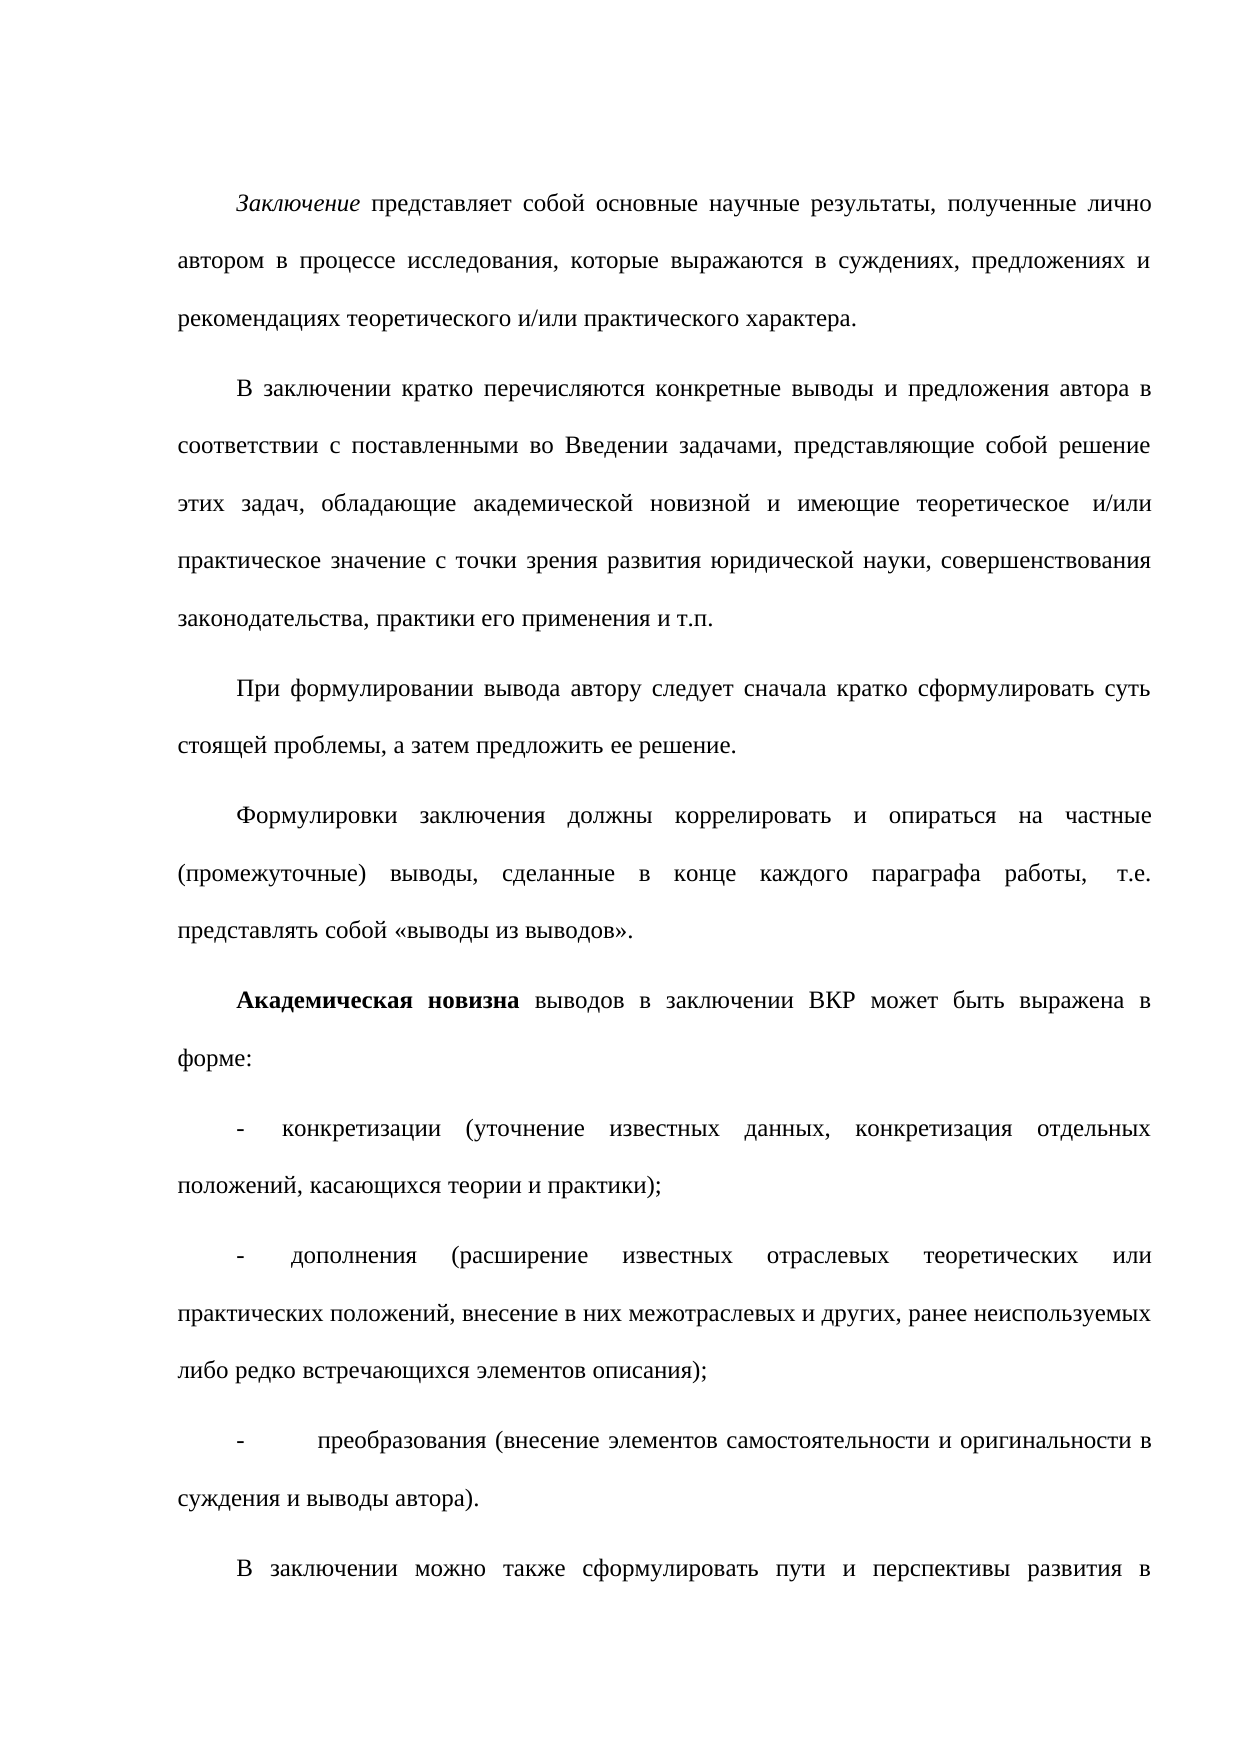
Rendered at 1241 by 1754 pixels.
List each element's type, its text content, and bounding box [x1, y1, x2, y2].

text Формулировки заключения должны коррелировать и опираться на частные (промежуточные) выводы, сделанные в конце каждого параграфа работы, т.е. представлять собой «выводы из выводов». [177, 801, 1152, 944]
list дополнения (расширение известных отраслевых теоретических или практических положений, внесение в них межотраслевых и других, ранее неиспользуемых либо редко встречающихся элементов описания); [177, 1241, 1152, 1384]
list конкретизации (уточнение известных данных, конкретизация отдельных положений, касающихся теории и практики); [177, 1113, 1152, 1199]
text Академическая новизна выводов в заключении ВКР может быть выражена в форме: [177, 986, 1152, 1072]
text В заключении кратко перечисляются конкретные выводы и предложения автора в соответствии с поставленными во Введении задачами, представляющие собой решение этих задач, обладающие академической новизной и имеющие теоретическое и/или практическое значение с точки зрения развития юридической науки, совершенствования законодательства, практики его применения и т.п. [177, 373, 1152, 632]
text При формулировании вывода автору следует сначала кратко сформулировать суть стоящей проблемы, а затем предложить ее решение. [177, 673, 1152, 759]
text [177, 1553, 1152, 1582]
list преобразования (внесение элементов самостоятельности и оригинальности в суждения и выводы автора). [177, 1426, 1152, 1512]
list Заключение представляет собой основные научные результаты, полученные лично автором в процессе исследования, которые выражаются в суждениях, предложениях и рекомендациях теоретического и/или практического характера. [177, 188, 1152, 332]
